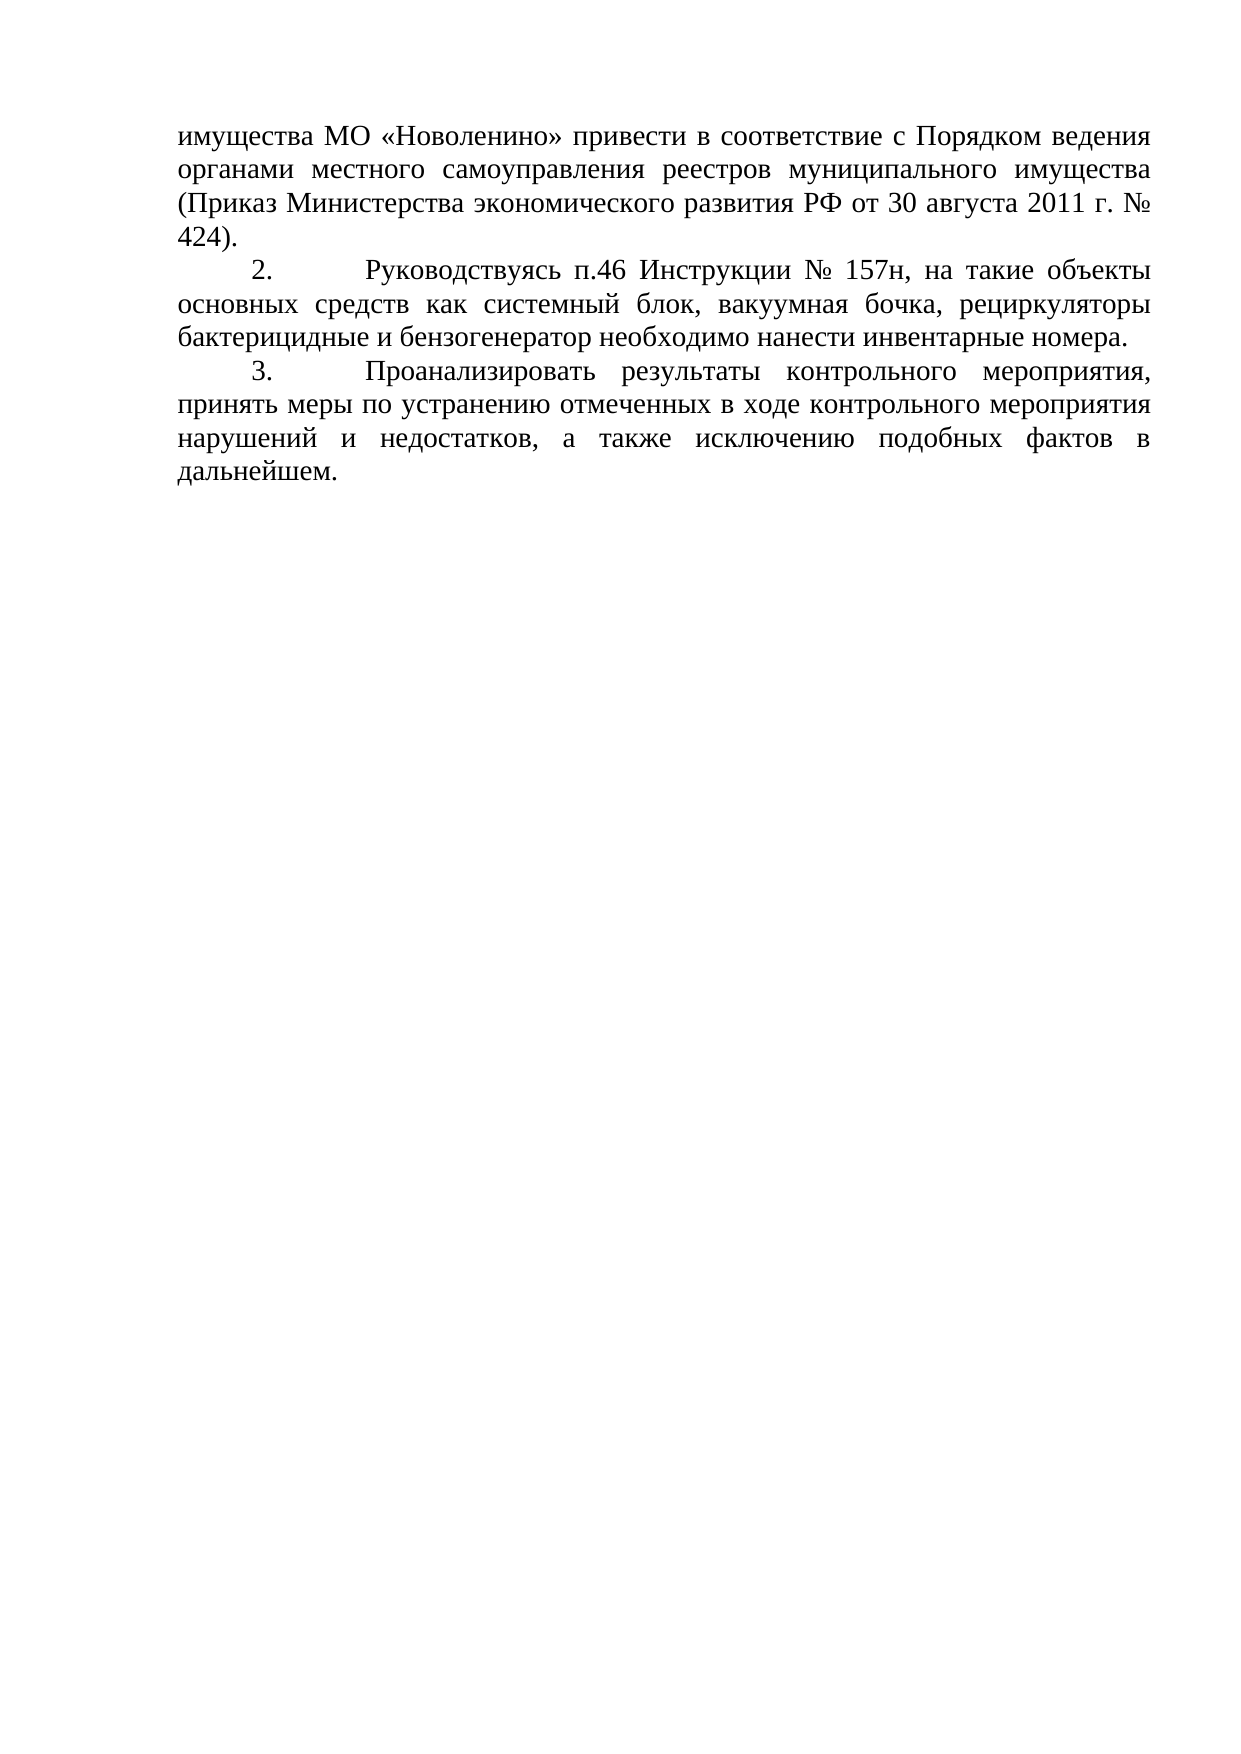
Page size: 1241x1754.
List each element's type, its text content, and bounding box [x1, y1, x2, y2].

list Проанализировать результаты контрольного мероприятия, принять меры по устранению отмеченных в ходе контрольного мероприятия нарушений и недостатков, а также исключению подобных фактов в дальнейшем. [177, 353, 1152, 487]
list Руководствуясь п.46 Инструкции № 157н, на такие объекты основных средств как системный блок, вакуумная бочка, рециркуляторы бактерицидные и бензогенератор необходимо нанести инвентарные номера. [177, 252, 1152, 353]
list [177, 118, 1152, 252]
